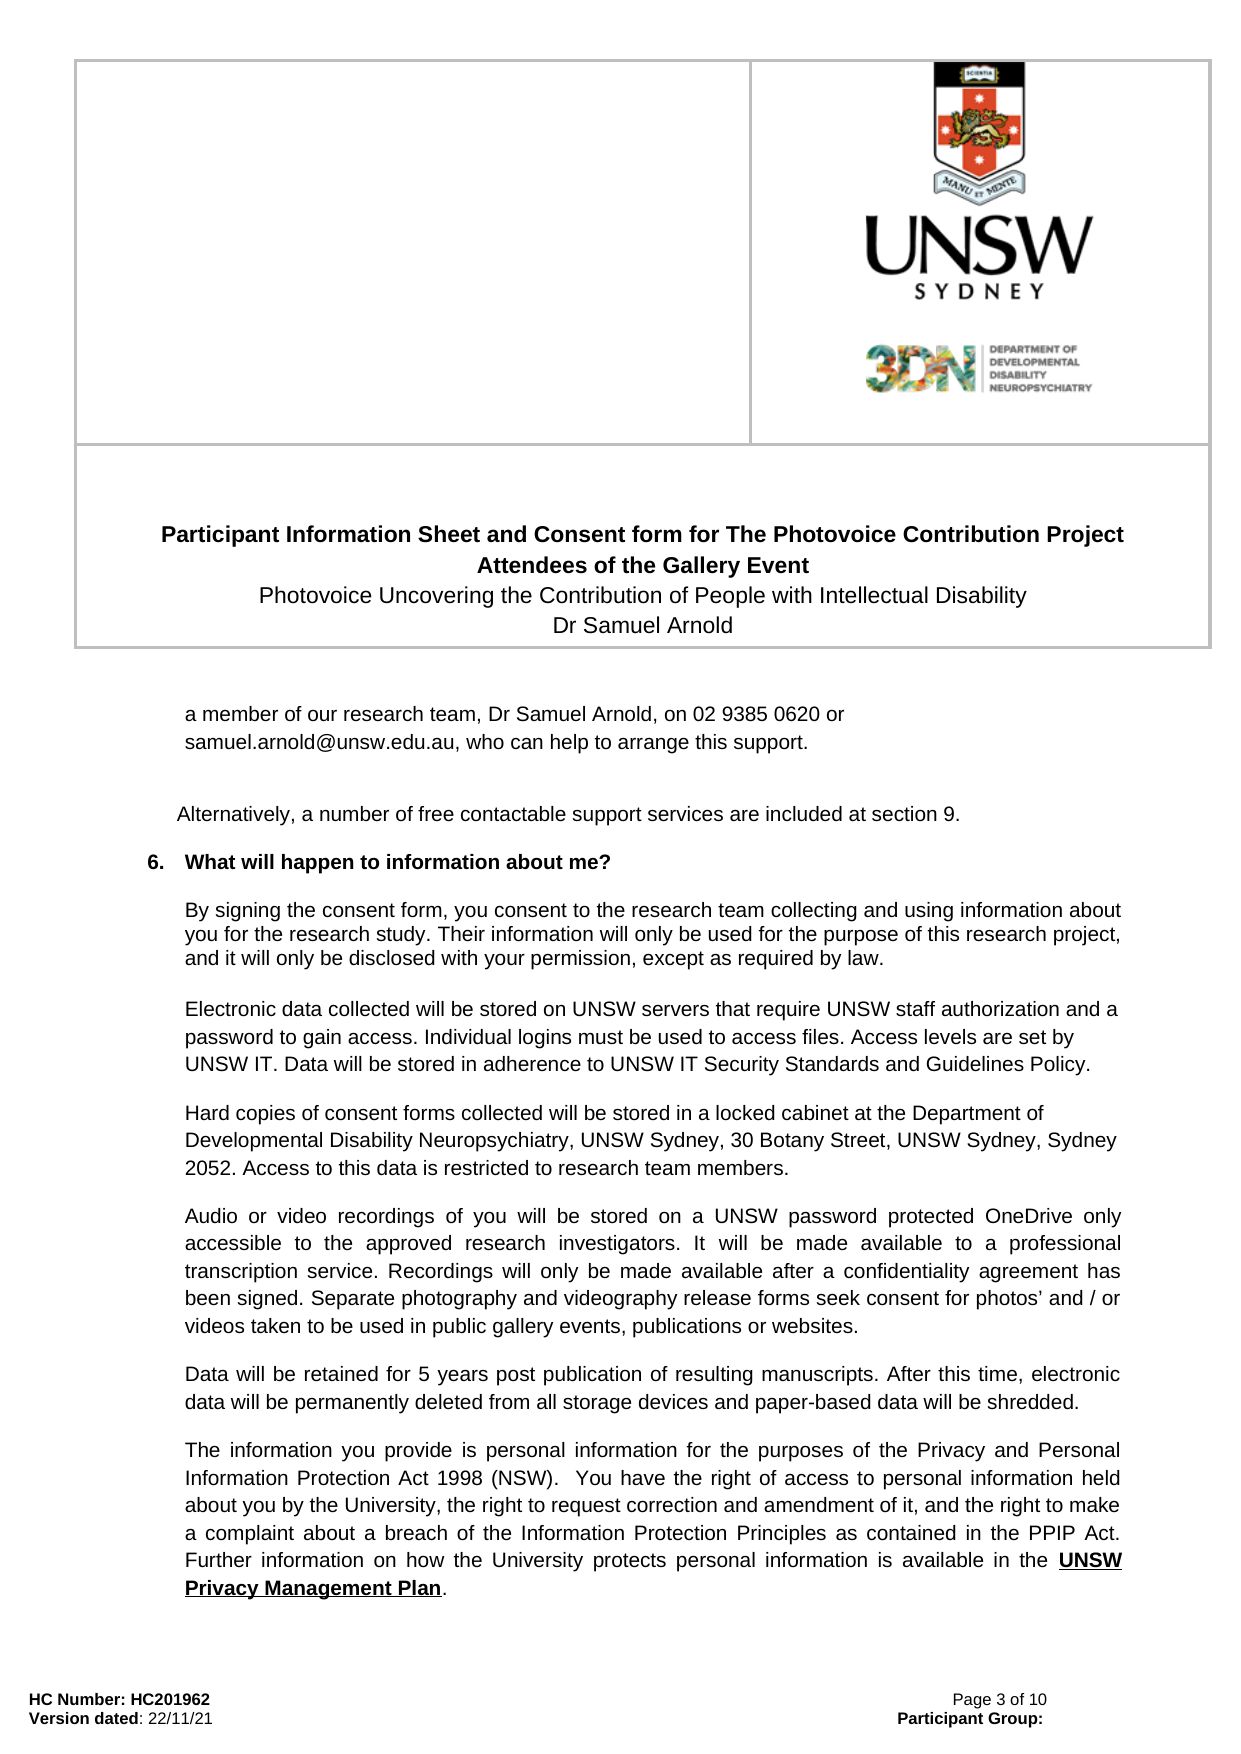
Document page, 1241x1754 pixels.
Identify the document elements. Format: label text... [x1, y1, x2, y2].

list The information you provide is personal information for the purposes of the Privacy and Personal Information Protection Act 1998 (NSW). You have the right of access to personal information held about you by the University, the right to request correction and amendment of it, and the right to make a complaint about a breach of the Information Protection Principles as contained in the PPIP Act. Further information on how the University protects personal information is available in the UNSW Privacy Management Plan. [184, 1438, 1122, 1599]
list What will happen to information about me? [147, 850, 1122, 874]
text Audio or video recordings of you will be stored on a UNSW password protected OneDrive only accessible to the approved research investigators. It will be made available to a professional transcription service. Recordings will only be made available after a confidentiality agreement has been signed. Separate photography and videography release forms seek consent for photos’ and / or videos taken to be used in public gallery events, publications or websites. [184, 1204, 1122, 1338]
text Hard copies of consent forms collected will be stored in a locked cabinet at the Department of Developmental Disability Neuropsychiatry, UNSW Sydney, 30 Botany Street, UNSW Sydney, Sydney 2052. Access to this data is restricted to research team members. [184, 1100, 1122, 1179]
picture [865, 62, 1095, 394]
text Alternatively, a number of free contactable support services are included at section 9. [177, 802, 1122, 826]
text Data will be retained for 5 years post publication of resulting manuscripts. After this time, electronic data will be permanently deleted from all storage devices and paper-based data will be shredded. [184, 1362, 1122, 1413]
text If you become upset or distressed because of your participation in the research project, the research team will be able to recommend counselling or other appropriate support. E.g., we can assist you in contacting your GP to discuss the possibility of attending sessions with a psychologist. Please contact a member of our research team, Dr Samuel Arnold, on 02 9385 0620 or samuel.arnold@unsw.edu.au, who can help to arrange this support. [184, 702, 1122, 753]
text Electronic data collected will be stored on UNSW servers that require UNSW staff authorization and a password to gain access. Individual logins must be used to access files. Access levels are set by UNSW IT. Data will be stored in adherence to UNSW IT Security Standards and Guidelines Policy. [184, 997, 1122, 1076]
list By signing the consent form, you consent to the research team collecting and using information about you for the research study. Their information will only be used for the purpose of this research project, and it will only be disclosed with your permission, except as required by law. [184, 898, 1122, 969]
